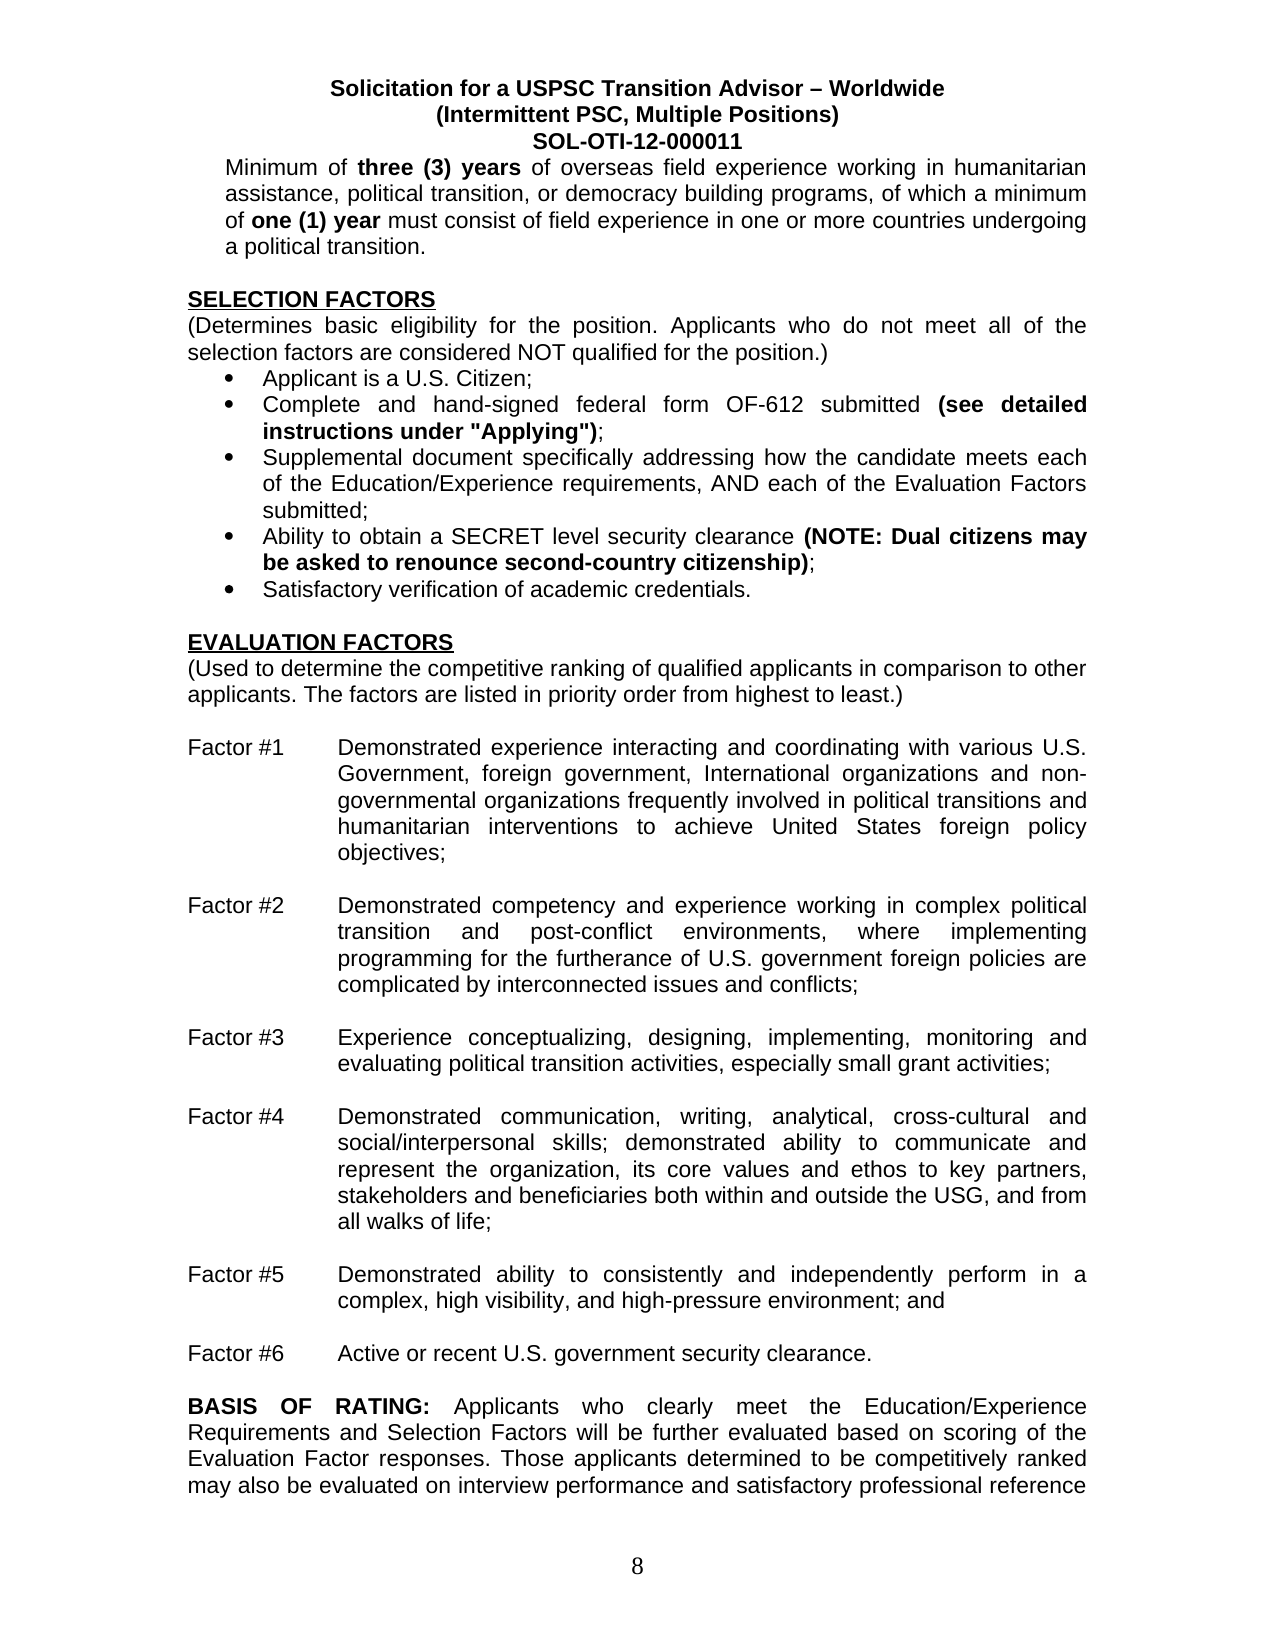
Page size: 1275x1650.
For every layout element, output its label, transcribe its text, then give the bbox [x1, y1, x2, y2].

text SELECTION FACTORS [187, 286, 1087, 312]
text Factor #2 Demonstrated competency and experience working in complex political transition and post-conflict environments, where implementing programming for the furtherance of U.S. government foreign policies are complicated by interconnected issues and conflicts; [187, 892, 1087, 997]
text Factor #4 Demonstrated communication, writing, analytical, cross-cultural and social/interpersonal skills; demonstrated ability to communicate and represent the organization, its core values and ethos to key partners, stakeholders and beneficiaries both within and outside the USG, and from all walks of life; [187, 1103, 1087, 1234]
list Complete and hand-signed federal form OF-612 submitted (see detailed instructions under "Applying"); [225, 391, 1087, 444]
list Satisfactory verification of academic credentials. [225, 576, 1087, 602]
list Supplemental document specifically addressing how the candidate meets each of the Education/Experience requirements, each of the Evaluation Factors submitted; [225, 444, 1087, 523]
text Factor #6 Active or recent U.S. government security clearance. [187, 1340, 1087, 1366]
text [187, 1393, 1087, 1498]
text (Determines basic eligibility for the position. Applicants who do not meet all of the selection factors are considered NOT qualified for the position.) [187, 312, 1087, 365]
list Ability to obtain a SECRET level security clearance (NOTE: Dual citizens may be asked to renounce second-country citizenship); [225, 523, 1087, 576]
text Factor #1 Demonstrated experience interacting and coordinating with various U.S. Government, foreign government, International organizations and non-governmental organizations frequently involved in political transitions and humanitarian interventions to achieve United States foreign policy objectives; [187, 734, 1087, 866]
list Applicant is a U.S. Citizen; [225, 365, 1087, 391]
text Factor #5 Demonstrated ability to consistently and independently perform in a complex, high visibility, and high-pressure environment; and [187, 1261, 1087, 1314]
text (Used to determine the competitive ranking of qualified applicants in comparison to other applicants. The factors are listed in priority order from highest to least.) [187, 655, 1087, 707]
text Minimum of three (3) years of overseas field experience working in humanitarian assistance, political transition, or democracy building programs, of which a minimum of one (1) year must consist of field experience in one or more countries undergoing a political transition. [225, 154, 1087, 259]
text EVALUATION FACTORS [187, 628, 1087, 655]
text Factor #3 Experience conceptualizing, designing, implementing, monitoring and evaluating political transition activities, especially small grant activities; [187, 1024, 1087, 1076]
